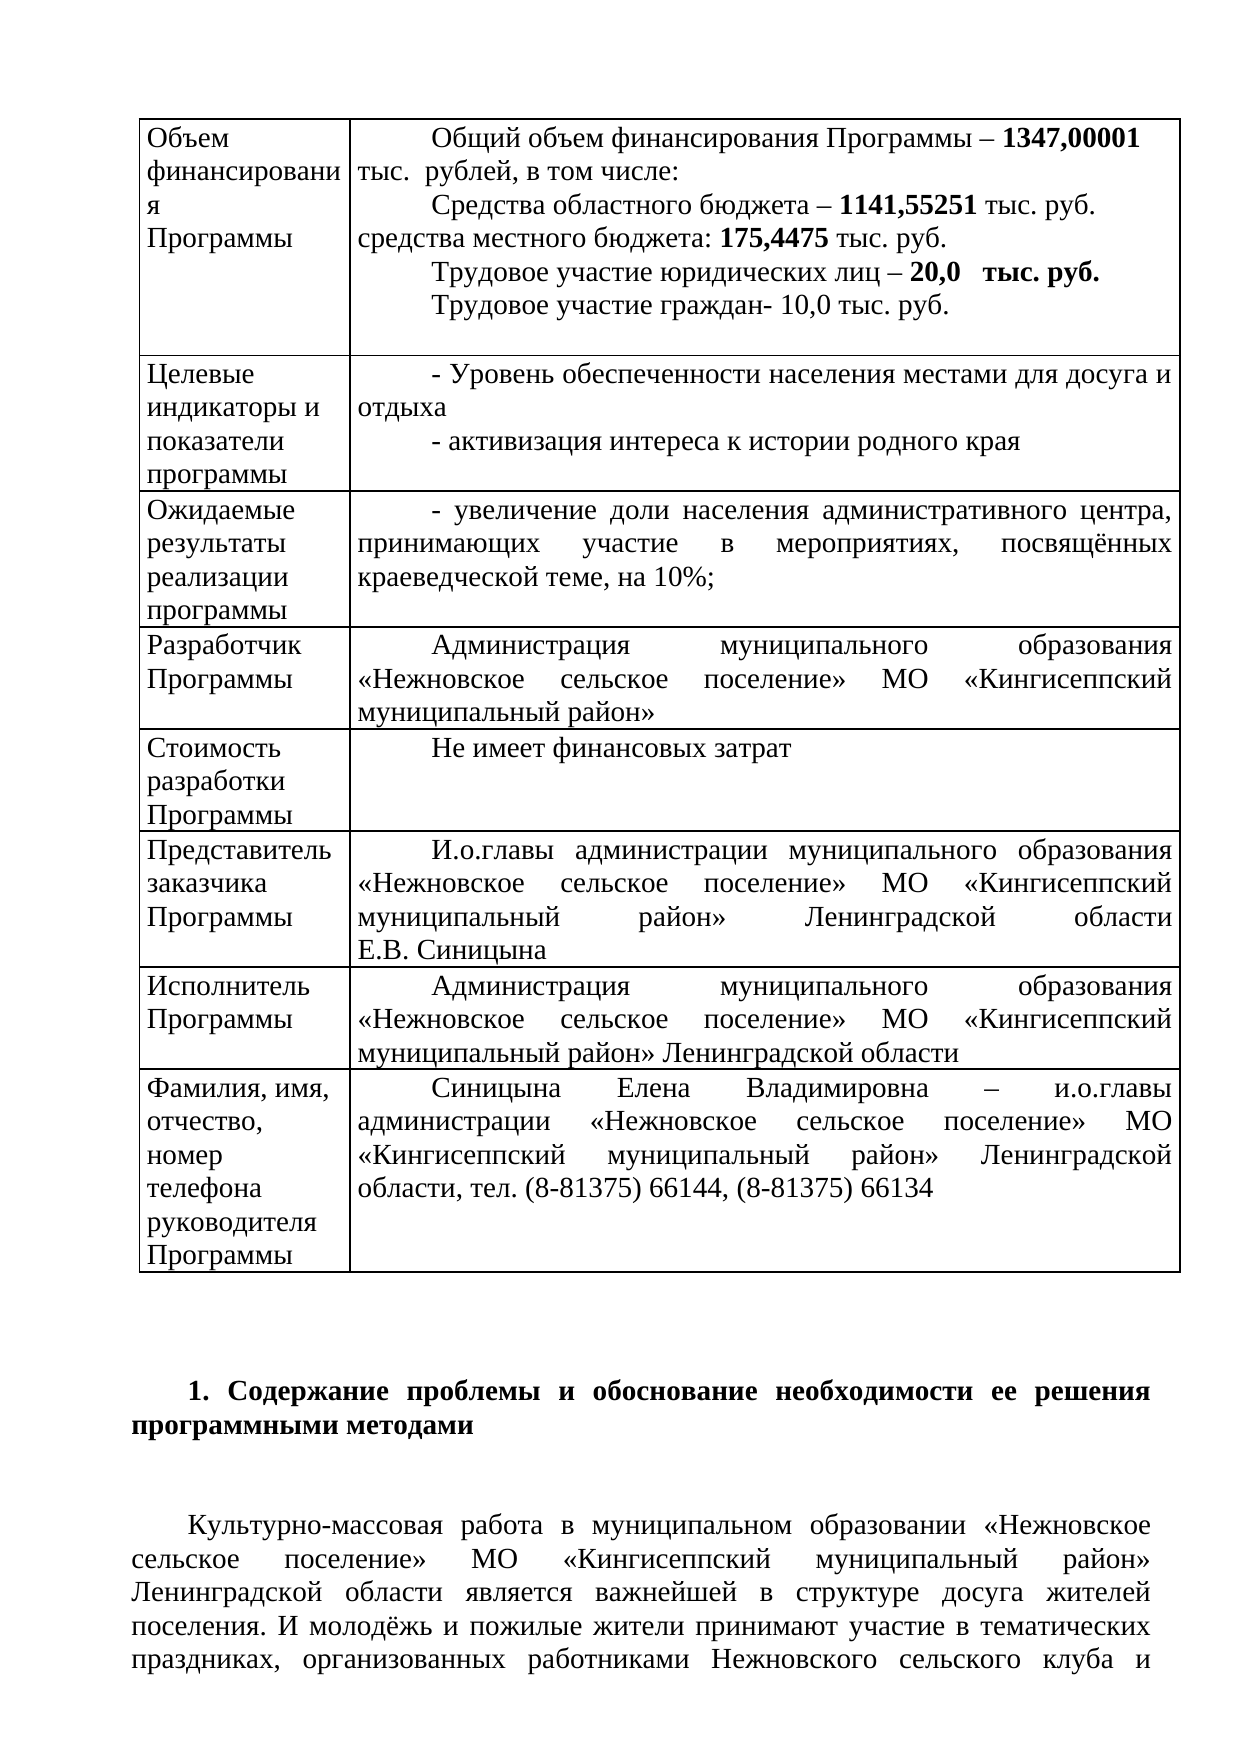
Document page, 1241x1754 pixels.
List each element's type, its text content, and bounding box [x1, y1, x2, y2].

table_cell - увеличение доли населения административного центра, принимающих участие в мероприятиях, посвящённых краеведческой теме, на 10%; [351, 492, 1179, 626]
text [131, 1507, 1152, 1675]
table_cell Администрация муниципального образования «Нежновское сельское поселение» МО «Кингисеппский муниципальный район» [351, 628, 1179, 728]
table_cell Администрация муниципального образования «Нежновское сельское поселение» МО «Кингисеппский муниципальный район» Ленинградской области [351, 968, 1179, 1068]
table_cell И.о.главы администрации муниципального образования «Нежновское сельское поселение» МО «Кингисеппский муниципальный район» Ленинградской области Е.В. Синицына [351, 832, 1179, 966]
table_cell Исполнитель Программы [140, 968, 349, 1068]
table_cell Фамилия, имя, отчество, номер телефона руководителя Программы [140, 1070, 349, 1271]
table_cell Стоимость разработки Программы [140, 730, 349, 830]
table_cell - Уровень обеспеченности населения местами для досуга и отдыха - активизация интереса к истории родного края [351, 356, 1179, 490]
table_cell Синицына Елена Владимировна – и.о.главы администрации «Нежновское сельское поселение» МО «Кингисеппский муниципальный район» Ленинградской области, тел. (8-81375) 66144, (8-81375) 66134 [351, 1070, 1179, 1271]
text 1. Содержание проблемы и обоснование необходимости ее решения программными методами [131, 1373, 1152, 1440]
table_cell Целевые индикаторы и показатели программы [140, 356, 349, 490]
table_cell Разработчик Программы [140, 628, 349, 728]
table_cell Общий объем финансирования Программы – 1347,00001 тыс. рублей, в том числе: Средства областного бюджета – 1141,55251 тыс. руб. средства местного бюджета: 175,4475 тыс. руб. Трудовое участие юридических лиц – 20,0 тыс. руб. Трудовое участие граждан- 10,0 тыс. руб. [351, 120, 1179, 354]
table_cell Не имеет финансовых затрат [351, 730, 1179, 830]
table_cell Объем финансирования Программы [140, 120, 349, 354]
table_cell Представитель заказчика Программы [140, 832, 349, 966]
table_cell Ожидаемые результаты реализации программы [140, 492, 349, 626]
